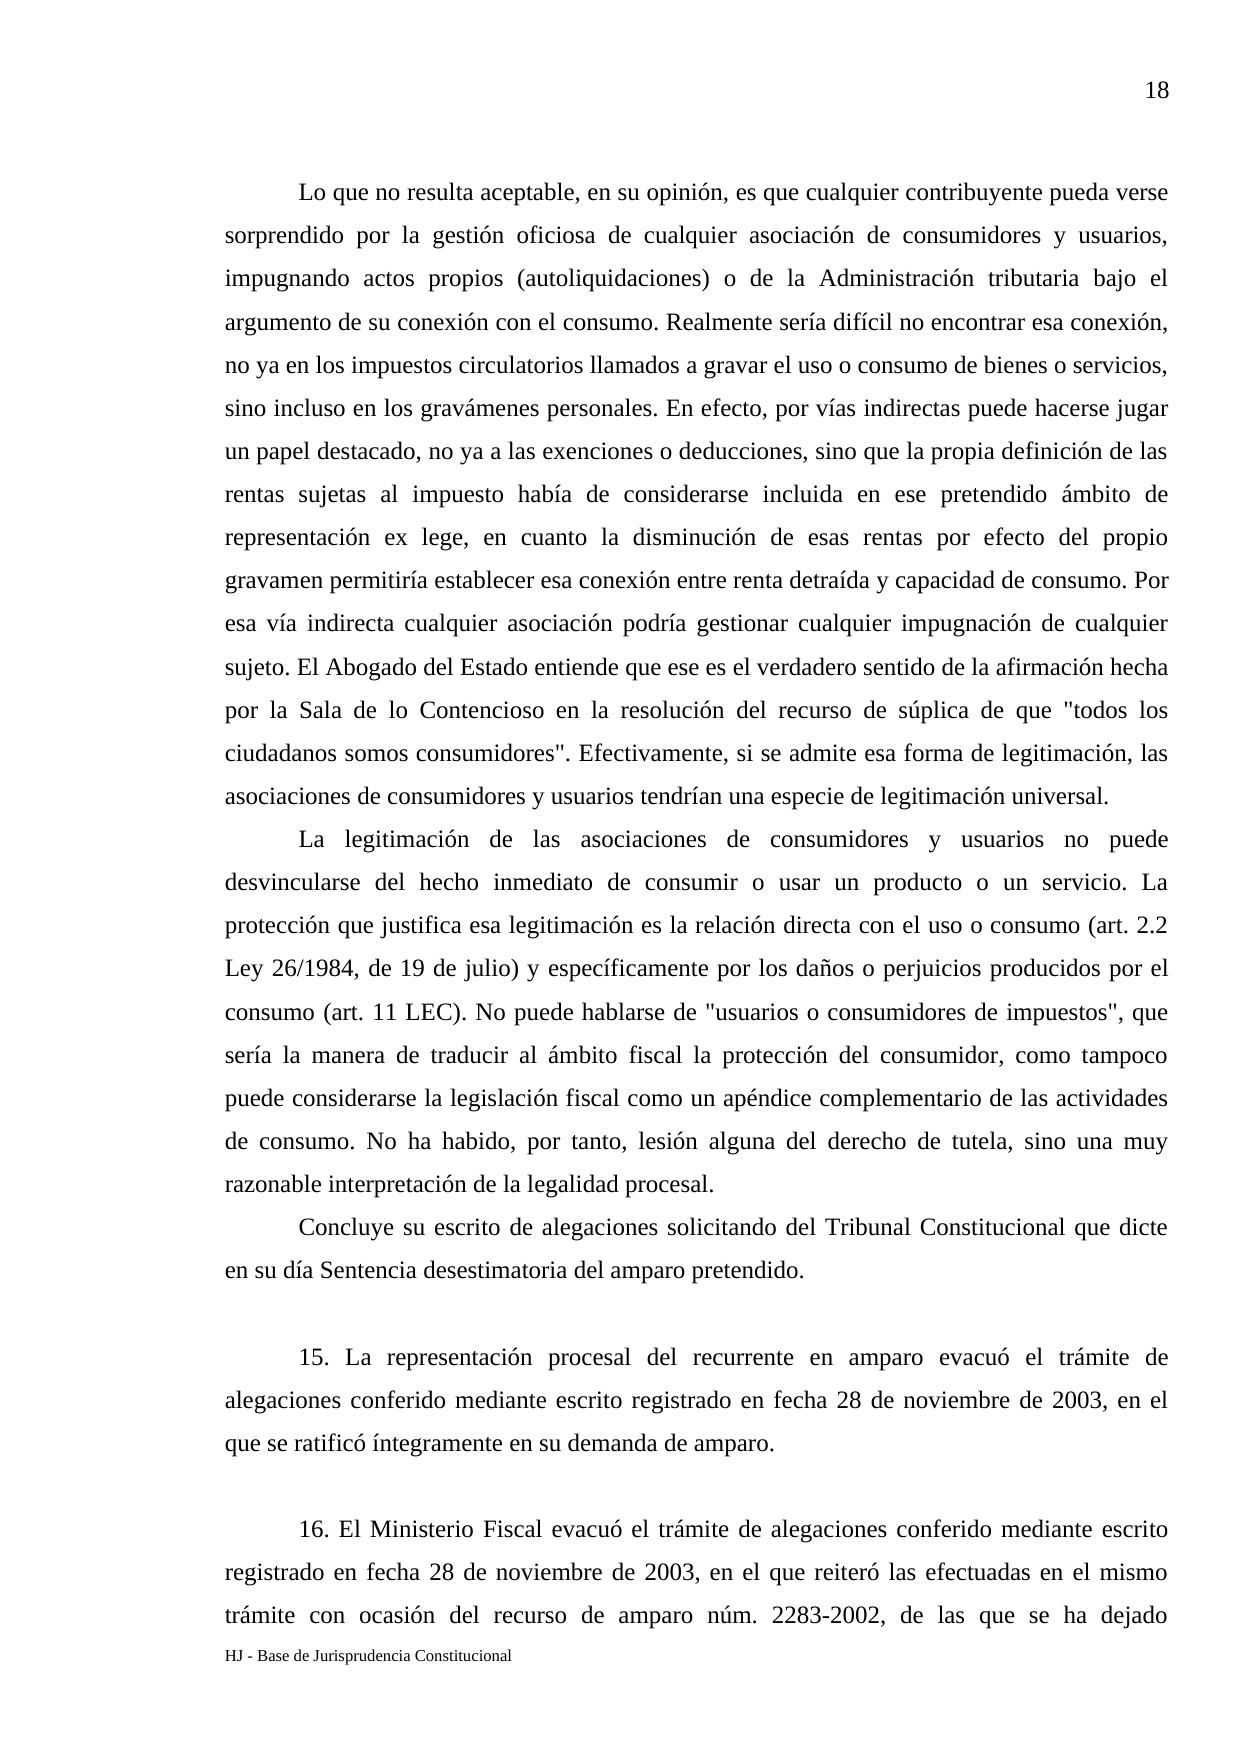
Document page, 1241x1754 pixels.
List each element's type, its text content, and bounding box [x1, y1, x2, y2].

text Concluye su escrito de alegaciones solicitando del Tribunal Constitucional que dicte en su día Sentencia desestimatoria del amparo pretendido. [224, 1212, 1169, 1284]
text 15. La representación procesal del recurrente en amparo evacuó el trámite de alegaciones conferido mediante escrito registrado en fecha 28 de noviembre de 2003, en el que se ratificó íntegramente en su demanda de amparo. [224, 1342, 1169, 1457]
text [224, 1514, 1169, 1629]
text La legitimación de las asociaciones de consumidores y usuarios no puede desvincularse del hecho inmediato de consumir o usar un producto o un servicio. La protección que justifica esa legitimación es la relación directa con el uso o consumo (art. 2.2 Ley 26/1984, de 19 de julio) y específicamente por los daños o perjuicios producidos por el consumo (art. 11 LEC). No puede hablarse de "usuarios o consumidores de impuestos", que sería la manera de traducir al ámbito fiscal la protección del consumidor, como tampoco puede considerarse la legislación fiscal como un apéndice complementario de las actividades de consumo. No ha habido, por tanto, lesión alguna del derecho de tutela, sino una muy razonable interpretación de la legalidad procesal. [224, 824, 1169, 1198]
text Lo que no resulta aceptable, en su opinión, es que cualquier contribuyente pueda verse sorprendido por la gestión oficiosa de cualquier asociación de consumidores y usuarios, impugnando actos propios (autoliquidaciones) o de la Administración tributaria bajo el argumento de su conexión con el consumo. Realmente sería difícil no encontrar esa conexión, no ya en los impuestos circulatorios llamados a gravar el uso o consumo de bienes o servicios, sino incluso en los gravámenes personales. En efecto, por vías indirectas puede hacerse jugar un papel destacado, no ya a las exenciones o deducciones, sino que la propia definición de las rentas sujetas al impuesto había de considerarse incluida en ese pretendido ámbito de representación ex lege, en cuanto la disminución de esas rentas por efecto del propio gravamen permitiría establecer esa conexión entre renta detraída y capacidad de consumo. Por esa vía indirecta cualquier asociación podría gestionar cualquier impugnación de cualquier sujeto. El Abogado del Estado entiende que ese es el verdadero sentido de la afirmación hecha por la Sala de lo Contencioso en la resolución del recurso de súplica de que "todos los ciudadanos somos consumidores". Efectivamente, si se admite esa forma de legitimación, las asociaciones de consumidores y usuarios tendrían una especie de legitimación universal. [224, 177, 1169, 810]
